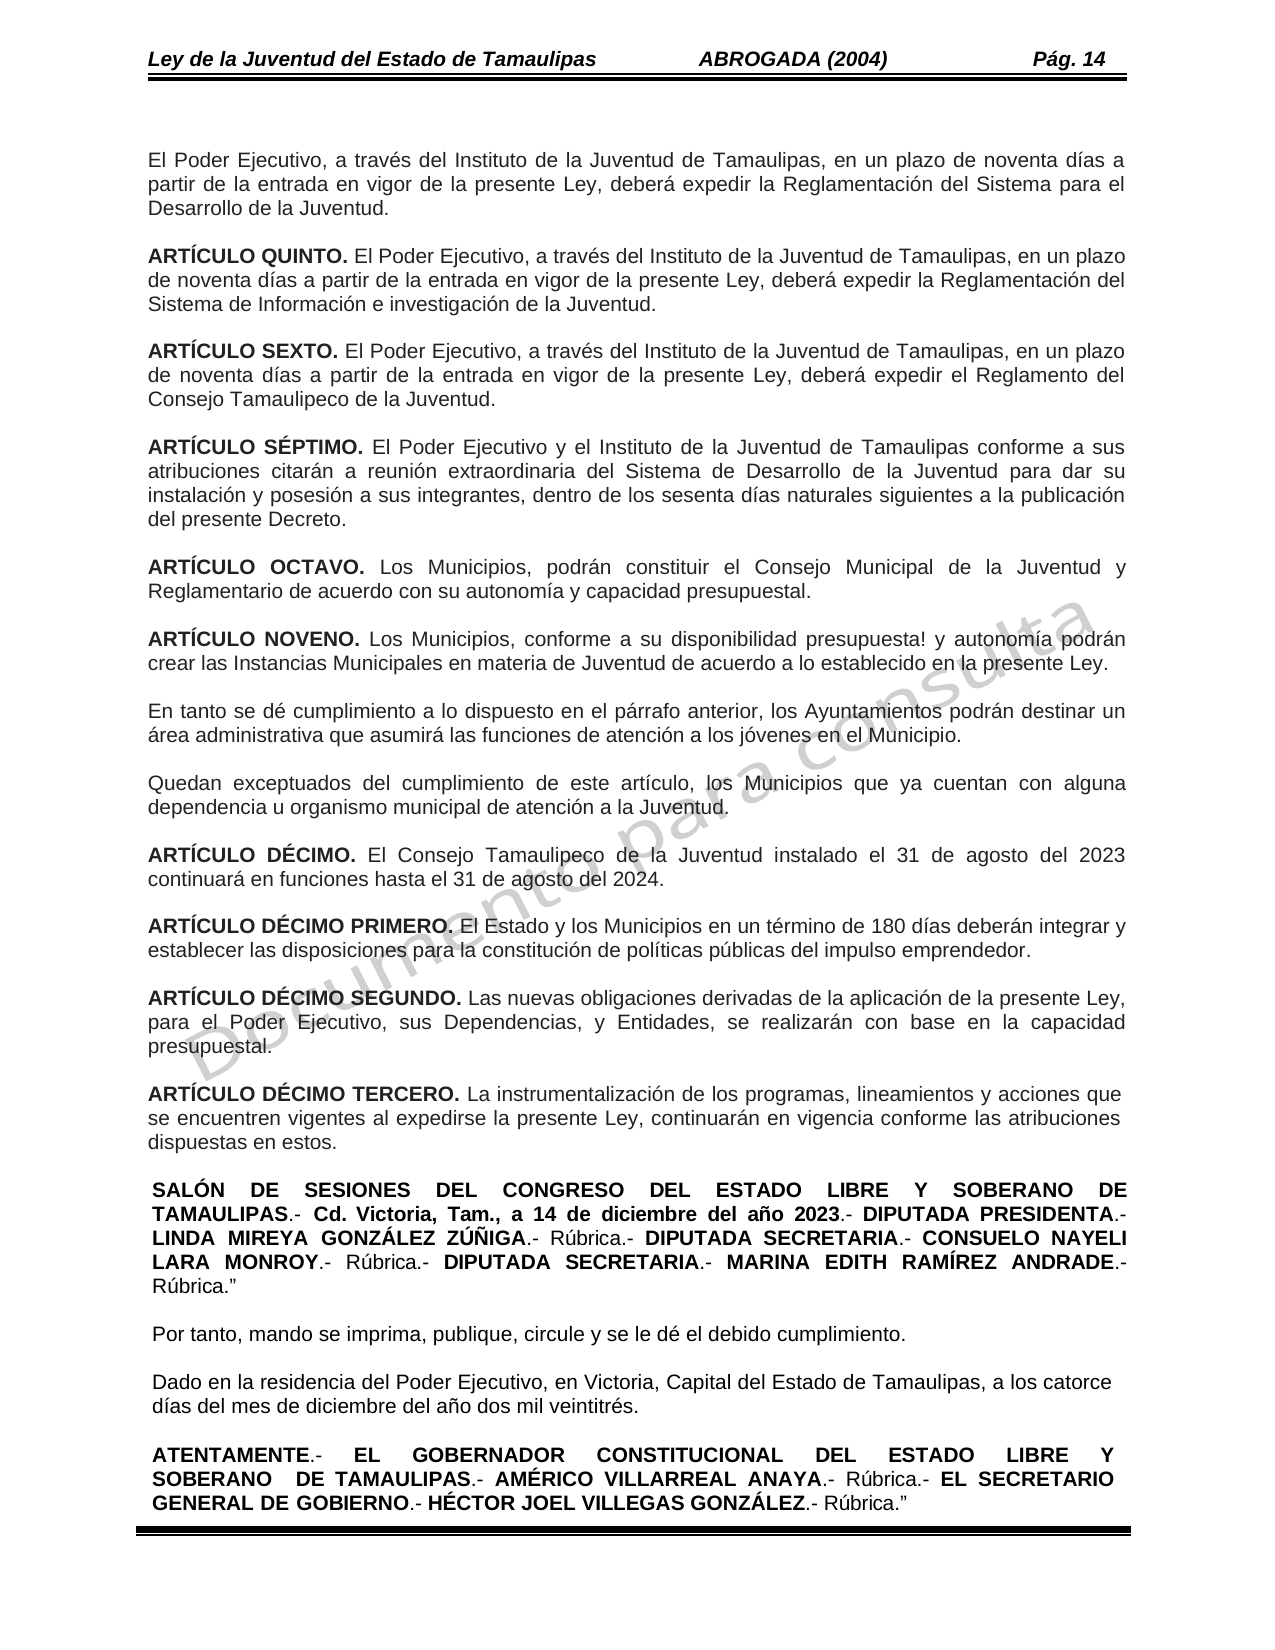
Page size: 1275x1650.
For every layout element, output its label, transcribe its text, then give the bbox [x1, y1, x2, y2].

text ARTÍCULO DÉCIMO PRIMERO. El Estado y los Municipios en un término de 180 días deberán integrar y establecer las disposiciones para la constitución de políticas públicas del impulso emprendedor. [148, 914, 1127, 962]
text Por tanto, mando se imprima, publique, circule y se le dé el debido cumplimiento. [152, 1322, 1127, 1346]
text SALÓN DE SESIONES DEL CONGRESO DEL ESTADO LIBRE Y SOBERANO DE TAMAULIPAS.- Cd. Victoria, Tam., a 14 de diciembre del año 2023.- DIPUTADA PRESIDENTA.- LINDA MIREYA GONZÁLEZ ZÚÑIGA.- Rúbrica.- DIPUTADA SECRETARIA.- CONSUELO NAYELI LARA MONROY.- Rúbrica.- DIPUTADA SECRETARIA.- MARINA EDITH RAMÍREZ ANDRADE.- Rúbrica.” [152, 1178, 1127, 1298]
text ATENTAMENTE.- EL GOBERNADOR CONSTITUCIONAL DEL ESTADO LIBRE Y SOBERANO DE TAMAULIPAS.- AMÉRICO VILLARREAL ANAYA.- Rúbrica.- EL SECRETARIO GENERAL DE GOBIERNO.- HÉCTOR JOEL VILLEGAS GONZÁLEZ.- Rúbrica.” [152, 1443, 1115, 1514]
text ARTÍCULO DÉCIMO TERCERO. La instrumentalización de los programas, lineamientos y acciones que se encuentren vigentes al expedirse la presente Ley, continuarán en vigencia conforme las atribuciones dispuestas en estos. [148, 1082, 1122, 1154]
text ARTÍCULO OCTAVO. Los Municipios, podrán constituir el Consejo Municipal de la Juventud y Reglamentario de acuerdo con su autonomía y capacidad presupuestal. [148, 555, 1127, 603]
text En tanto se dé cumplimiento a lo dispuesto en el párrafo anterior, los Ayuntamientos podrán destinar un área administrativa que asumirá las funciones de atención a los jóvenes en el Municipio. [148, 699, 1127, 747]
text ARTÍCULO DÉCIMO SEGUNDO. Las nuevas obligaciones derivadas de la aplicación de la presente Ley, para el Poder Ejecutivo, sus Dependencias, y Entidades, se realizarán con base en la capacidad presupuestal. [148, 986, 1127, 1058]
text ARTÍCULO NOVENO. Los Municipios, conforme a su disponibilidad presupuesta! y autonomía podrán crear las Instancias Municipales en materia de Juventud de acuerdo a lo establecido en la presente Ley. [148, 627, 1127, 675]
text ARTÍCULO QUINTO. El Poder Ejecutivo, a través del Instituto de la Juventud de Tamaulipas, en un plazo de noventa días a partir de la entrada en vigor de la presente Ley, deberá expedir la Reglamentación del Sistema de Información e investigación de la Juventud. [148, 243, 1127, 315]
text ARTÍCULO DÉCIMO. El Consejo Tamaulipeco de la Juventud instalado el 31 de agosto del 2023 continuará en funciones hasta el 31 de agosto del 2024. [148, 842, 1127, 890]
text Quedan exceptuados del cumplimiento de este artículo, los Municipios que ya cuentan con alguna dependencia u organismo municipal de atención a la Juventud. [148, 771, 1127, 818]
text ARTÍCULO SEXTO. El Poder Ejecutivo, a través del Instituto de la Juventud de Tamaulipas, en un plazo de noventa días a partir de la entrada en vigor de la presente Ley, deberá expedir el Reglamento del Consejo Tamaulipeco de la Juventud. [148, 339, 1127, 411]
text ARTÍCULO SÉPTIMO. El Poder Ejecutivo y el Instituto de la Juventud de Tamaulipas conforme a sus atribuciones citarán a reunión extraordinaria del Sistema de Desarrollo de la Juventud para dar su instalación y posesión a sus integrantes, dentro de los sesenta días naturales siguientes a la publicación del presente Decreto. [148, 435, 1127, 531]
text Dado en la residencia del Poder Ejecutivo, en Victoria, Capital del Estado de Tamaulipas, a los catorce días del mes de diciembre del año dos mil veintitrés. [152, 1370, 1113, 1418]
text El Poder Ejecutivo, a través del Instituto de la Juventud de Tamaulipas, en un plazo de noventa días a partir de la entrada en vigor de la presente Ley, deberá expedir la Reglamentación del Sistema para el Desarrollo de la Juventud. [148, 148, 1127, 219]
